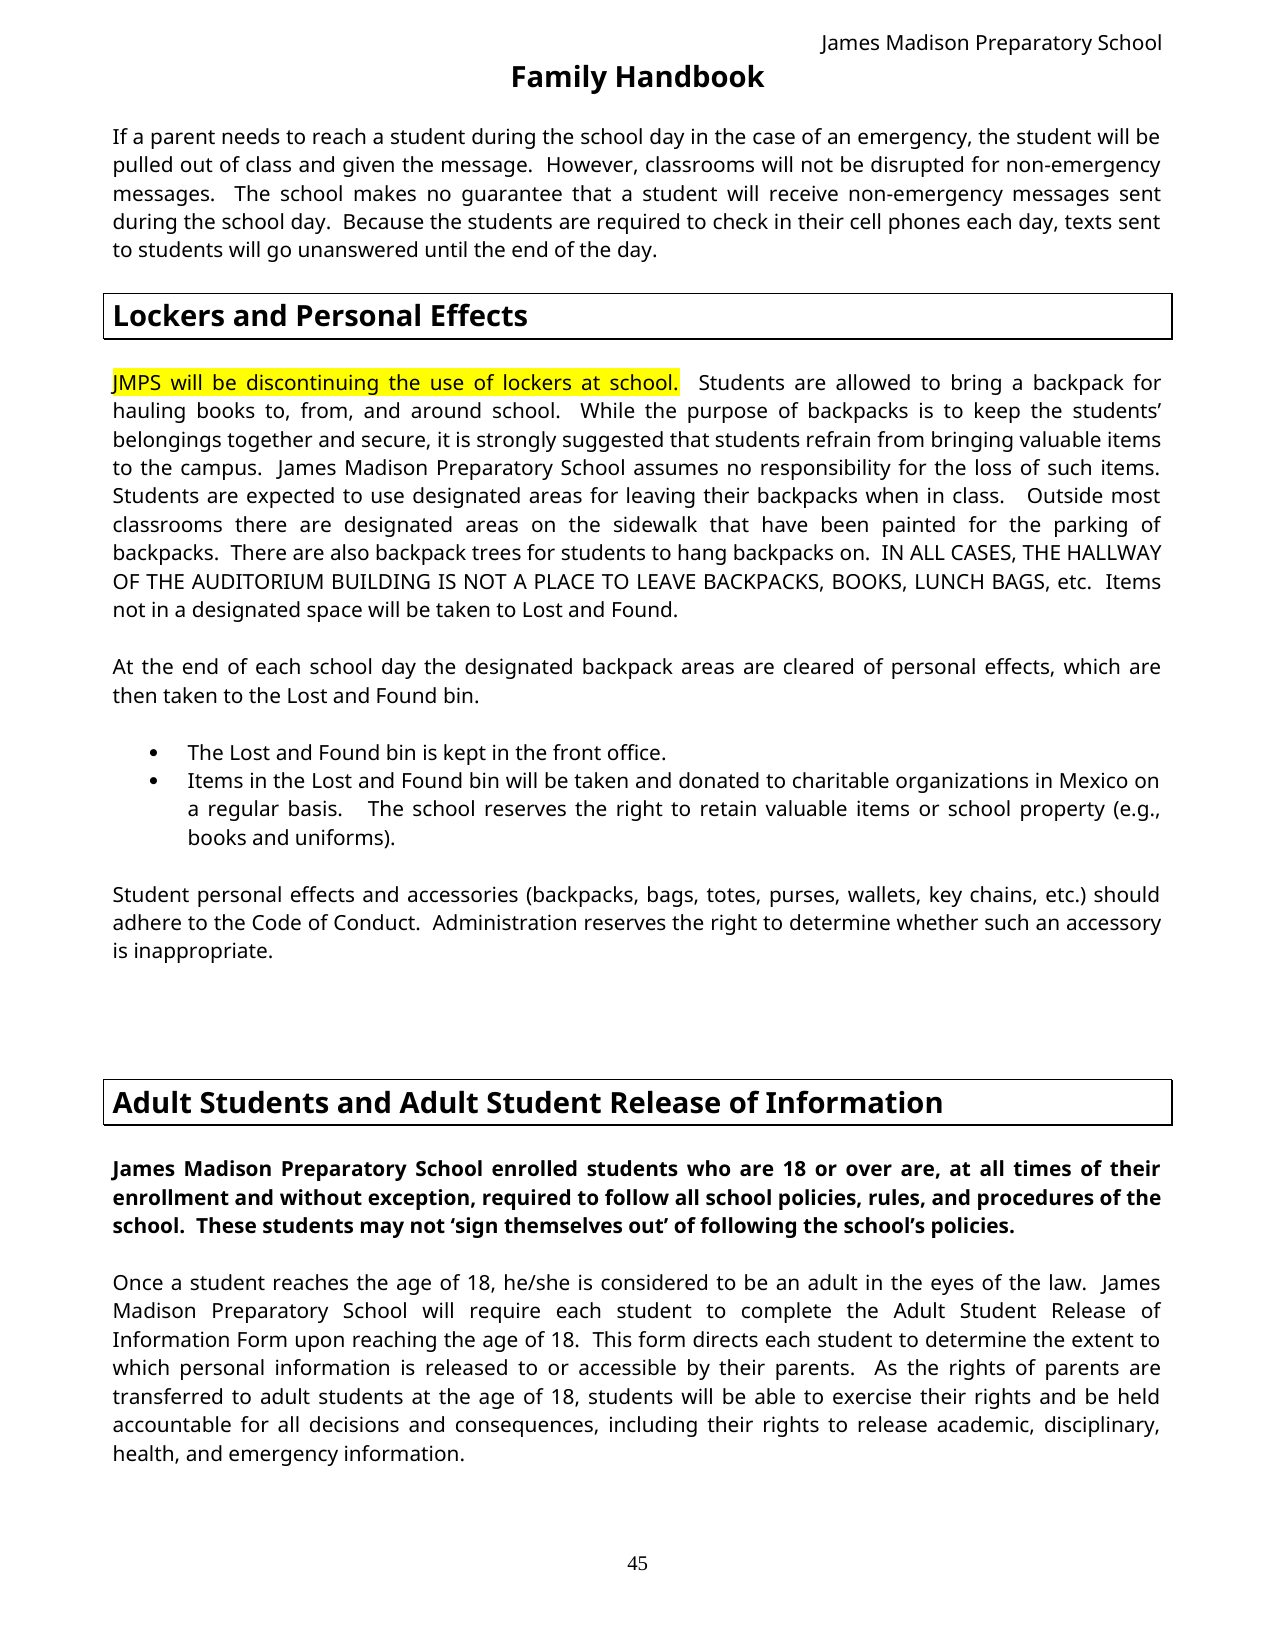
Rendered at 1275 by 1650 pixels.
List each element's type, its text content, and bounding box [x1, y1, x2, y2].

text If a parent needs to reach a student during the school day in the case of an emergency, the student will be pulled out of class and given the message. However, classrooms will not be disrupted for non-emergency messages. The school makes no guarantee that a student will receive non-emergency messages sent during the school day. Because the students are required to check in their cell phones each day, texts sent to students will go unanswered until the end of the day. [112, 122, 1162, 264]
text James Madison Preparatory School enrolled students who are 18 or over are, at all times of their enrollment and without exception, required to follow all school policies, rules, and procedures of the school. These students may not ‘sign themselves out’ of following the school’s policies. [112, 1154, 1162, 1239]
text JMPS will be discontinuing the use of lockers at school. Students are allowed to bring a backpack for hauling books to, from, and around school. While the purpose of backpacks is to keep the students’ belongings together and secure, it is strongly suggested that students refrain from bringing valuable items to the campus. assumes no responsibility for the loss of such items. Students are expected to use designated areas for leaving their backpacks when in class. Outside most classrooms there are designated areas on the sidewalk that have been painted for the parking of backpacks. There are also backpack trees for students to hang backpacks on. IN ALL CASES, THE HALLWAY OF THE AUDITORIUM BUILDING IS NOT A PLACE TO LEAVE BACKPACKS, BOOKS, LUNCH BAGS, etc. Items not in a designated space will be taken to Lost and Found. [112, 368, 1162, 624]
list Items in the Lost and Found bin will be taken and donated to charitable organizations in Mexico on a regular basis. The school reserves the right to retain valuable items or school property (e.g., books and uniforms). [150, 766, 1162, 851]
text Once a student reaches the age of 18, he/she is considered to be an adult in the eyes of the law. James Madison Preparatory School will require each student to complete the Adult Student Release of Information Form upon reaching the age of 18. This form directs each student to determine the extent to which personal information is released to or accessible by their parents. As the rights of parents are transferred to adult students at the age of 18, students will be able to exercise their rights and be held accountable for all decisions and consequences, including their rights to release academic, disciplinary, health, and emergency information. [112, 1268, 1162, 1467]
subtitle Lockers and Personal Effects [104, 294, 1171, 338]
text Student personal effects and accessories (backpacks, bags, totes, purses, wallets, key chains, etc.) should adhere to the Code of Conduct. Administration reserves the right to determine whether such an accessory is inappropriate. [112, 880, 1162, 965]
text At the end of each school day the designated backpack areas are cleared of personal effects, which are then taken to the Lost and Found bin. [112, 652, 1162, 709]
list The Lost and Found bin is kept in the front office. [150, 738, 1162, 766]
text Adult Students and Adult Student Release of Information [104, 1080, 1171, 1124]
